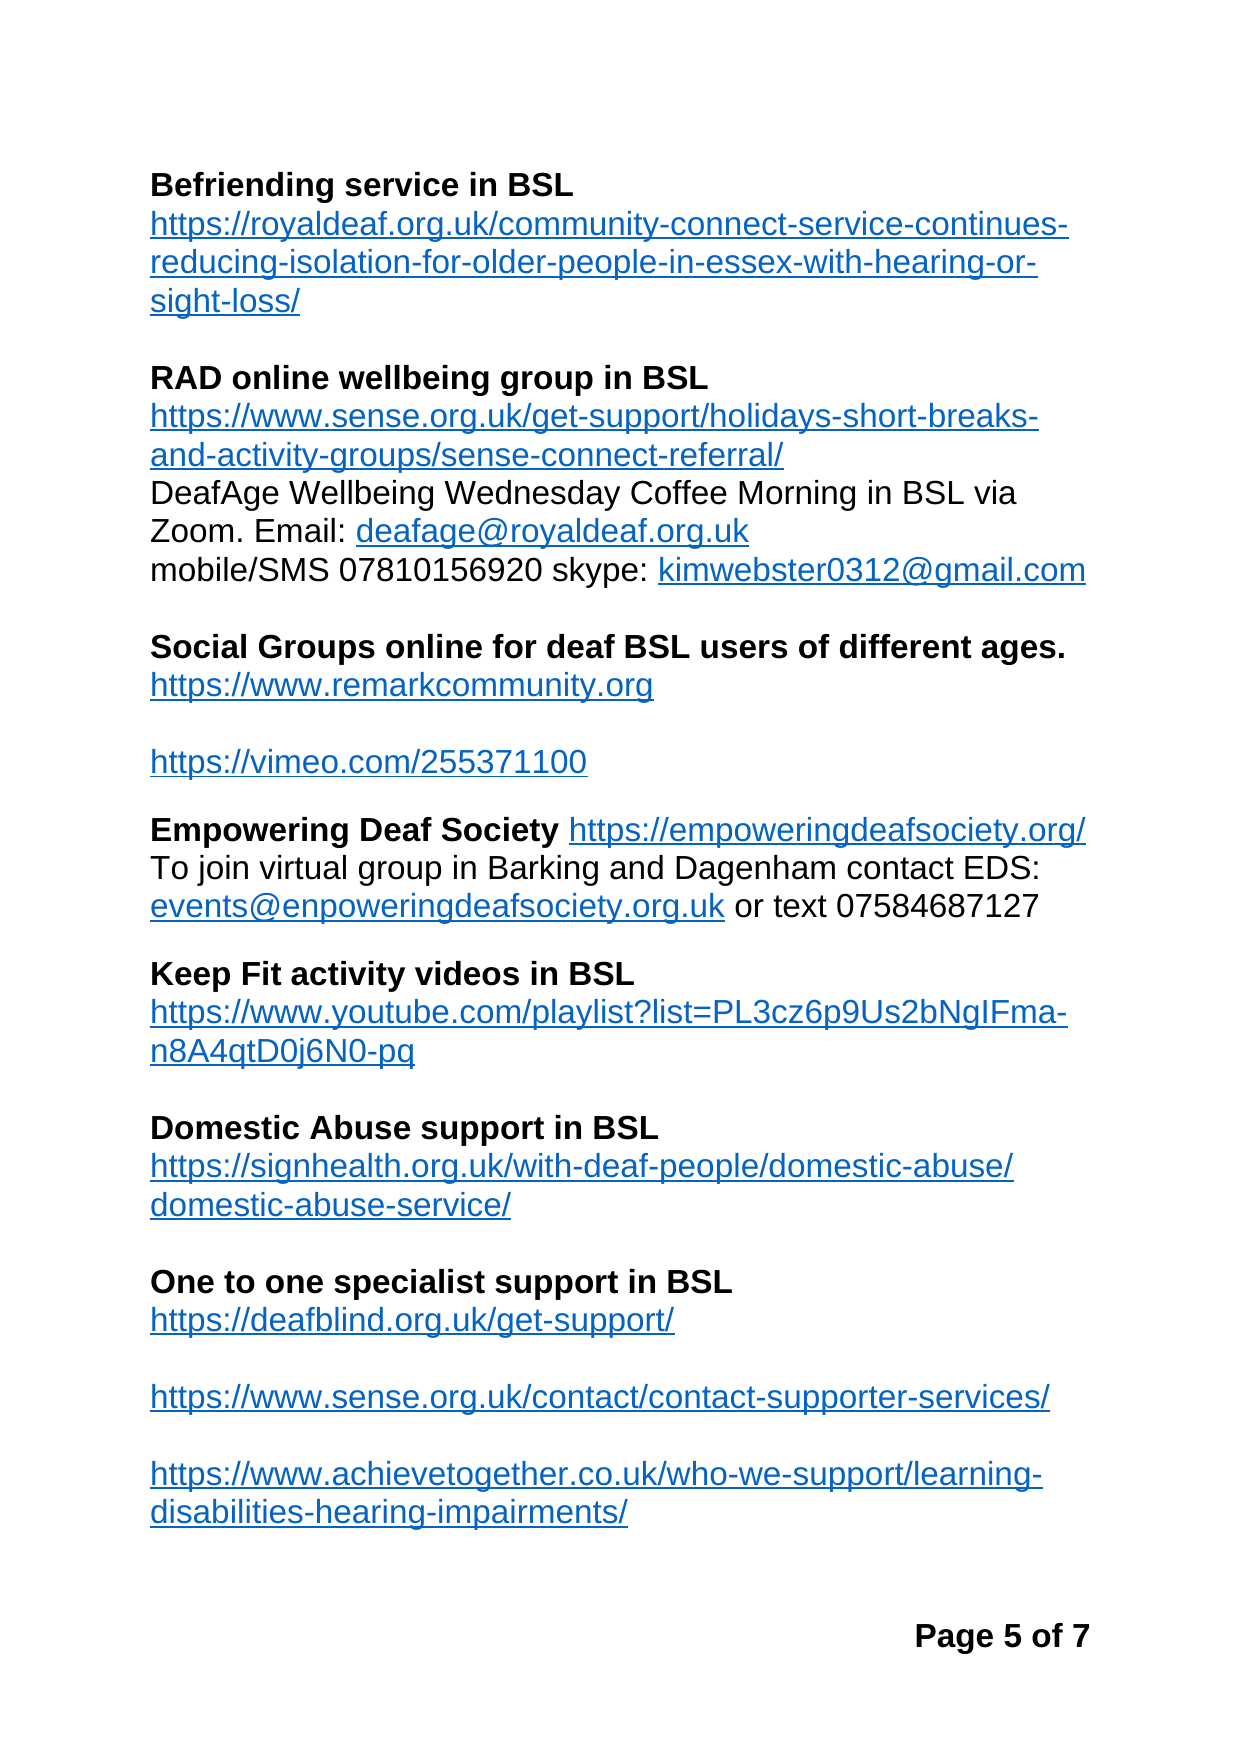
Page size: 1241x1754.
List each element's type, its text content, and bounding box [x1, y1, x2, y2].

text https://www.remarkcommunity.org [150, 665, 1090, 704]
text Social Groups online for deaf BSL users of different ages. [150, 627, 1090, 665]
text https://royaldeaf.org.uk/community-connect-service-continues-reducing-isolation-for-older-people-in-essex-with-hearing-or-sight-loss/ [150, 204, 1090, 319]
text https://www.youtube.com/playlist?list=PL3cz6p9Us2bNgIFma-n8A4qtD0j6N0-pq [150, 993, 1090, 1069]
text mobile/SMS 07810156920 skype: kimwebster0312@gmail.com [150, 550, 1090, 588]
text DeafAge Wellbeing Wednesday Coffee Morning in BSL via Zoom. Email: deafage@royaldeaf.org.uk [150, 473, 1090, 550]
text Empowering Deaf Society https://empoweringdeafsociety.org/ To join virtual group in Barking and Dagenham contact EDS: events@enpoweringdeafsociety.org.uk or text 07584687127 [150, 810, 1090, 925]
text One to one specialist support in BSL [150, 1262, 1090, 1300]
text https://www.sense.org.uk/contact/contact-supporter-services/ [150, 1377, 1090, 1415]
text https://deafblind.org.uk/get-support/ [150, 1300, 1090, 1338]
text RAD online wellbeing group in BSL [150, 358, 1090, 396]
text Befriending service in BSL [150, 166, 1090, 204]
text https://vimeo.com/255371100 [150, 742, 1090, 781]
text https://www.sense.org.uk/get-support/holidays-short-breaks-and-activity-groups/sense-connect-referral/ [150, 396, 1090, 473]
text Keep Fit activity videos in BSL [150, 954, 1090, 993]
text https://signhealth.org.uk/with-deaf-people/domestic-abuse/domestic-abuse-service/ [150, 1146, 1090, 1223]
text https://www.achievetogether.co.uk/who-we-support/learning-disabilities-hearing-impairments/ [150, 1454, 1090, 1531]
text Domestic Abuse support in BSL [150, 1108, 1090, 1146]
